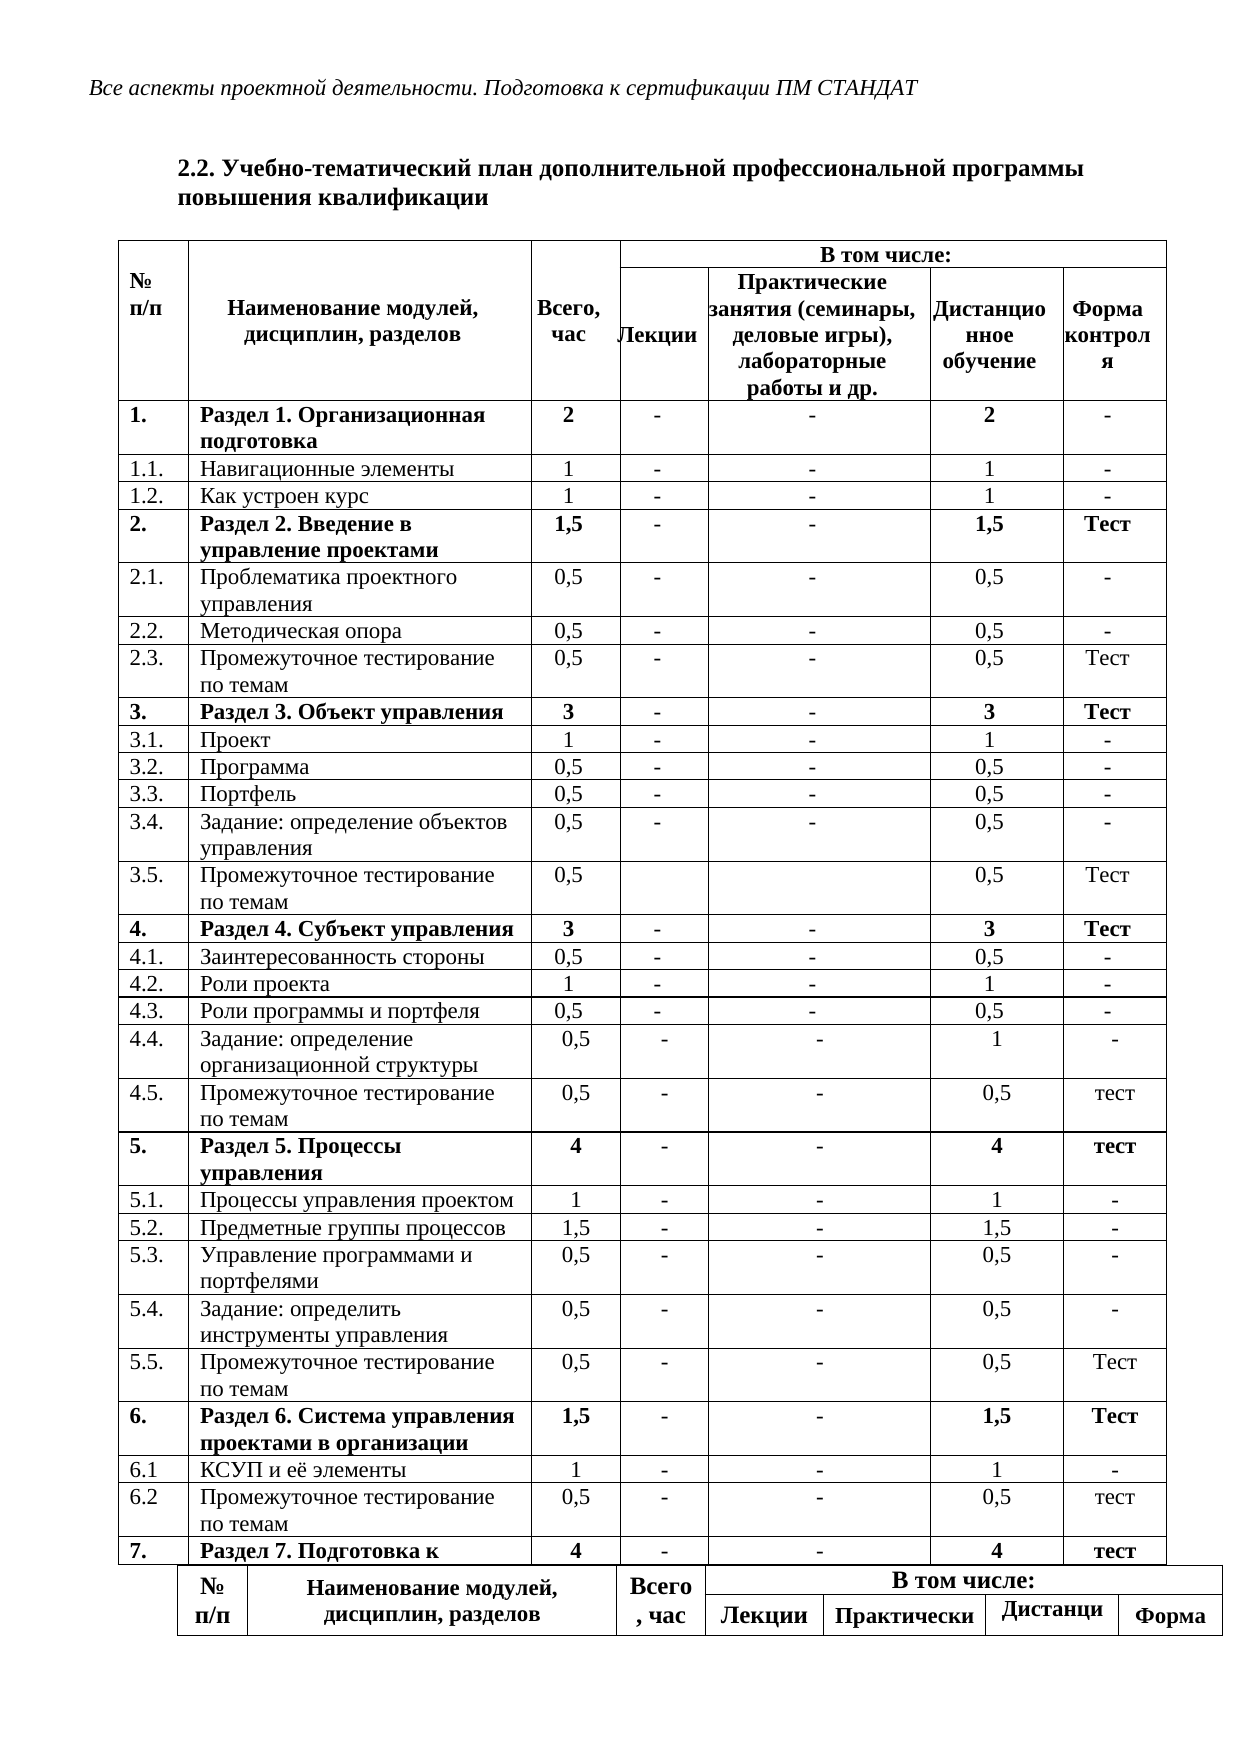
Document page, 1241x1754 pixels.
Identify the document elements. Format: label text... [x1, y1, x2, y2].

table_cell 3.5. [119, 862, 188, 914]
table_cell Управление программами и портфелями [189, 1241, 531, 1294]
table_cell - [621, 780, 708, 807]
table_cell Раздел 7. Подготовка к [189, 1537, 531, 1563]
table_cell - [709, 753, 930, 779]
table_cell - [621, 970, 708, 996]
table_cell 1. [119, 401, 188, 454]
table_cell 0,5 [532, 808, 620, 861]
table_cell 1,5 [931, 510, 1063, 562]
table_cell Задание: определить инструменты управления [189, 1295, 531, 1347]
table_cell Портфель [189, 780, 531, 807]
table_cell 0,5 [532, 1241, 620, 1294]
table_cell 3.2. [119, 753, 188, 779]
table_cell 5.2. [119, 1214, 188, 1240]
table_cell 1 [532, 455, 620, 481]
table_cell Тест [1064, 698, 1166, 724]
table_cell - [709, 1025, 930, 1078]
table_cell 0,5 [532, 645, 620, 697]
table_header Наименование модулей, дисциплин, разделов [189, 241, 531, 400]
table_cell 0,5 [532, 998, 620, 1024]
table_cell - [1064, 943, 1166, 969]
table_cell 4 [931, 1537, 1063, 1563]
table_cell - [1064, 455, 1166, 481]
table_cell 1,5 [532, 1214, 620, 1240]
table_cell - [709, 726, 930, 752]
table_header Наименование модулей, дисциплин, разделов [248, 1566, 616, 1635]
table_cell Программа [189, 753, 531, 779]
table_cell КСУП и её элементы [189, 1456, 531, 1482]
table_cell Проблематика проектного управления [189, 563, 531, 616]
table_cell Методическая опора [189, 617, 531, 643]
table_cell 1 [532, 1186, 620, 1212]
table_cell 0,5 [931, 645, 1063, 697]
table_cell - [709, 998, 930, 1024]
table_cell Лекции [621, 268, 708, 400]
table_cell 0,5 [532, 1349, 620, 1401]
table_cell - [621, 998, 708, 1024]
table_cell 1 [532, 482, 620, 508]
table_cell - [1064, 726, 1166, 752]
table_cell - [621, 563, 708, 616]
table_cell - [1064, 998, 1166, 1024]
table_cell 1 [931, 482, 1063, 508]
table_cell - [621, 915, 708, 942]
table_cell 2 [532, 401, 620, 454]
table_cell Раздел 3. Объект управления [189, 698, 531, 724]
table_cell 3.4. [119, 808, 188, 861]
table_cell - [709, 1483, 930, 1536]
table_cell 0,5 [532, 1483, 620, 1536]
table_cell 0,5 [532, 780, 620, 807]
table_cell Как устроен курс [189, 482, 531, 508]
table_cell Дистанционное обучение [931, 268, 1063, 400]
table_cell 1 [532, 726, 620, 752]
table_cell Промежуточное тестирование по темам [189, 862, 531, 914]
table_cell - [1064, 808, 1166, 861]
table_cell - [621, 1214, 708, 1240]
table_header Всего, час [617, 1566, 705, 1635]
table_cell 2.3. [119, 645, 188, 697]
table_cell 3. [119, 698, 188, 724]
table_cell 0,5 [931, 1241, 1063, 1294]
table_cell 1 [931, 970, 1063, 996]
table_cell 0,5 [532, 1025, 620, 1078]
table_cell 5.1. [119, 1186, 188, 1212]
table_cell - [1064, 1241, 1166, 1294]
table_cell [824, 1595, 985, 1635]
table_cell Тест [1064, 645, 1166, 697]
table_cell Промежуточное тестирование по темам [189, 1079, 531, 1131]
table_cell Раздел 6. Система управления проектами в организации [189, 1402, 531, 1455]
table_cell 2 [931, 401, 1063, 454]
table_cell Промежуточное тестирование по темам [189, 1349, 531, 1401]
table_cell Промежуточное тестирование по темам [189, 1483, 531, 1536]
table_cell 1 [931, 1025, 1063, 1078]
table_cell 3 [931, 915, 1063, 942]
table_cell - [1064, 482, 1166, 508]
table_cell - [709, 915, 930, 942]
table_cell - [621, 401, 708, 454]
table_cell 4.1. [119, 943, 188, 969]
table_cell 4 [532, 1133, 620, 1185]
table_cell Задание: определение объектов управления [189, 808, 531, 861]
table_cell - [621, 943, 708, 969]
table_cell - [621, 1349, 708, 1401]
table_cell - [1064, 1214, 1166, 1240]
table_cell 0,5 [931, 1295, 1063, 1347]
table_cell 2.1. [119, 563, 188, 616]
table_cell 1 [532, 1456, 620, 1482]
table_cell 1 [532, 970, 620, 996]
table_cell - [709, 401, 930, 454]
table_cell - [709, 1537, 930, 1563]
table_cell 1.1. [119, 455, 188, 481]
table_cell Тест [1064, 915, 1166, 942]
table_cell 0,5 [931, 1079, 1063, 1131]
table_cell - [709, 1186, 930, 1212]
table_header Всего, час [532, 241, 620, 400]
table_cell 5.4. [119, 1295, 188, 1347]
table_cell 6. [119, 1402, 188, 1455]
table_cell 0,5 [931, 862, 1063, 914]
table_cell 0,5 [931, 753, 1063, 779]
table_cell 0,5 [532, 1079, 620, 1131]
table_cell 4.5. [119, 1079, 188, 1131]
table_cell 0,5 [931, 1483, 1063, 1536]
table_cell 2. [119, 510, 188, 562]
table_cell 0,5 [931, 943, 1063, 969]
table_cell - [621, 645, 708, 697]
table_cell 1 [931, 1456, 1063, 1482]
table_cell - [1064, 401, 1166, 454]
table_cell - [1064, 1295, 1166, 1347]
table_cell [621, 862, 708, 914]
table_cell 5. [119, 1133, 188, 1185]
table_cell - [1064, 563, 1166, 616]
table_cell - [1064, 1186, 1166, 1212]
table_cell Процессы управления проектом [189, 1186, 531, 1212]
table_cell - [709, 698, 930, 724]
table_cell - [621, 482, 708, 508]
table_cell - [709, 645, 930, 697]
table_cell Задание: определение организационной структуры [189, 1025, 531, 1078]
table_cell 4.2. [119, 970, 188, 996]
table_cell - [709, 780, 930, 807]
table_cell - [709, 510, 930, 562]
table_cell - [1064, 1456, 1166, 1482]
table_cell 2.2. [119, 617, 188, 643]
table_cell Тест [1064, 862, 1166, 914]
table_header № п/п [178, 1566, 247, 1635]
table_cell - [709, 563, 930, 616]
table_cell 0,5 [931, 808, 1063, 861]
table_cell 1,5 [931, 1214, 1063, 1240]
table_cell 0,5 [532, 943, 620, 969]
table_cell - [621, 455, 708, 481]
table_cell - [709, 808, 930, 861]
table_cell - [621, 1402, 708, 1455]
table_cell 0,5 [931, 617, 1063, 643]
table_cell - [621, 617, 708, 643]
table_cell Роли проекта [189, 970, 531, 996]
table_cell - [1064, 970, 1166, 996]
table_cell 0,5 [931, 1349, 1063, 1401]
table_cell Лекции [706, 1595, 823, 1635]
table_cell - [709, 1214, 930, 1240]
table_cell - [709, 1295, 930, 1347]
table_cell - [621, 1537, 708, 1563]
table_cell Раздел 5. Процессы управления [189, 1133, 531, 1185]
table_cell Тест [1064, 1402, 1166, 1455]
table_cell тест [1064, 1079, 1166, 1131]
table_cell - [621, 1456, 708, 1482]
table_cell Проект [189, 726, 531, 752]
table_cell тест [1064, 1133, 1166, 1185]
table_cell 5.3. [119, 1241, 188, 1294]
table_cell - [709, 1402, 930, 1455]
table_cell Форма контроля [1119, 1595, 1222, 1635]
table_cell 1 [931, 1186, 1063, 1212]
table_cell - [621, 808, 708, 861]
table_cell Раздел 4. Субъект управления [189, 915, 531, 942]
table_cell - [1064, 617, 1166, 643]
table_cell тест [1064, 1537, 1166, 1563]
table_cell Тест [1064, 510, 1166, 562]
table_cell - [709, 1079, 930, 1131]
table_cell 3.1. [119, 726, 188, 752]
table_cell Заинтересованность стороны [189, 943, 531, 969]
table_cell - [709, 1349, 930, 1401]
table_cell - [621, 510, 708, 562]
table_cell - [621, 1133, 708, 1185]
table_cell 4.3. [119, 998, 188, 1024]
table_cell 6.1 [119, 1456, 188, 1482]
table_header № п/п [119, 241, 188, 400]
table_cell 6.2 [119, 1483, 188, 1536]
table_cell 1,5 [532, 510, 620, 562]
table_cell Предметные группы процессов [189, 1214, 531, 1240]
table_cell 1,5 [532, 1402, 620, 1455]
table_header В том числе: [621, 241, 1166, 267]
table_cell Тест [1064, 1349, 1166, 1401]
table_cell 1.2. [119, 482, 188, 508]
table_cell - [709, 617, 930, 643]
table_cell Роли программы и портфеля [189, 998, 531, 1024]
text 2.2. Учебно-тематический план дополнительной профессиональной программы повышения квалификации [177, 153, 1152, 211]
table_cell - [709, 1456, 930, 1482]
table_cell 3 [532, 698, 620, 724]
table_cell 4 [532, 1537, 620, 1563]
table_cell - [709, 970, 930, 996]
table_cell Навигационные элементы [189, 455, 531, 481]
table_cell - [621, 698, 708, 724]
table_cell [986, 1595, 1118, 1635]
table_cell - [621, 1295, 708, 1347]
table_cell тест [1064, 1483, 1166, 1536]
table_cell 0,5 [931, 998, 1063, 1024]
table_cell 1,5 [931, 1402, 1063, 1455]
table_cell - [621, 1025, 708, 1078]
table_cell - [621, 1241, 708, 1294]
table_cell 3.3. [119, 780, 188, 807]
table_cell 0,5 [532, 753, 620, 779]
table_cell 0,5 [931, 563, 1063, 616]
table_cell - [709, 1133, 930, 1185]
table_cell - [709, 943, 930, 969]
table_cell Раздел 1. Организационная подготовка [189, 401, 531, 454]
table_cell 5.5. [119, 1349, 188, 1401]
table_cell - [621, 753, 708, 779]
table_cell - [1064, 780, 1166, 807]
table_cell 4.4. [119, 1025, 188, 1078]
table_cell - [621, 1483, 708, 1536]
table_cell 1 [931, 455, 1063, 481]
table_cell 3 [532, 915, 620, 942]
table_cell - [709, 455, 930, 481]
table_cell 4 [931, 1133, 1063, 1185]
table_cell [709, 862, 930, 914]
table_header В том числе: [706, 1566, 1222, 1594]
table_cell Практические занятия (семинары, деловые игры), лабораторные работы и др. [709, 268, 930, 400]
table_cell 0,5 [532, 617, 620, 643]
table_cell 0,5 [532, 1295, 620, 1347]
table_cell Промежуточное тестирование по темам [189, 645, 531, 697]
table_cell - [621, 1186, 708, 1212]
table_cell - [709, 482, 930, 508]
table_cell 4. [119, 915, 188, 942]
table_cell 1 [931, 726, 1063, 752]
table_cell 0,5 [931, 780, 1063, 807]
table_cell - [621, 1079, 708, 1131]
table_cell - [1064, 1025, 1166, 1078]
table_cell - [709, 1241, 930, 1294]
table_cell - [621, 726, 708, 752]
table_cell - [1064, 753, 1166, 779]
table_cell Форма контроля [1064, 268, 1166, 400]
table_cell 0,5 [532, 862, 620, 914]
table_cell 3 [931, 698, 1063, 724]
table_cell 0,5 [532, 563, 620, 616]
table_cell 7. [119, 1537, 188, 1563]
table_cell Раздел 2. Введение в управление проектами [189, 510, 531, 562]
